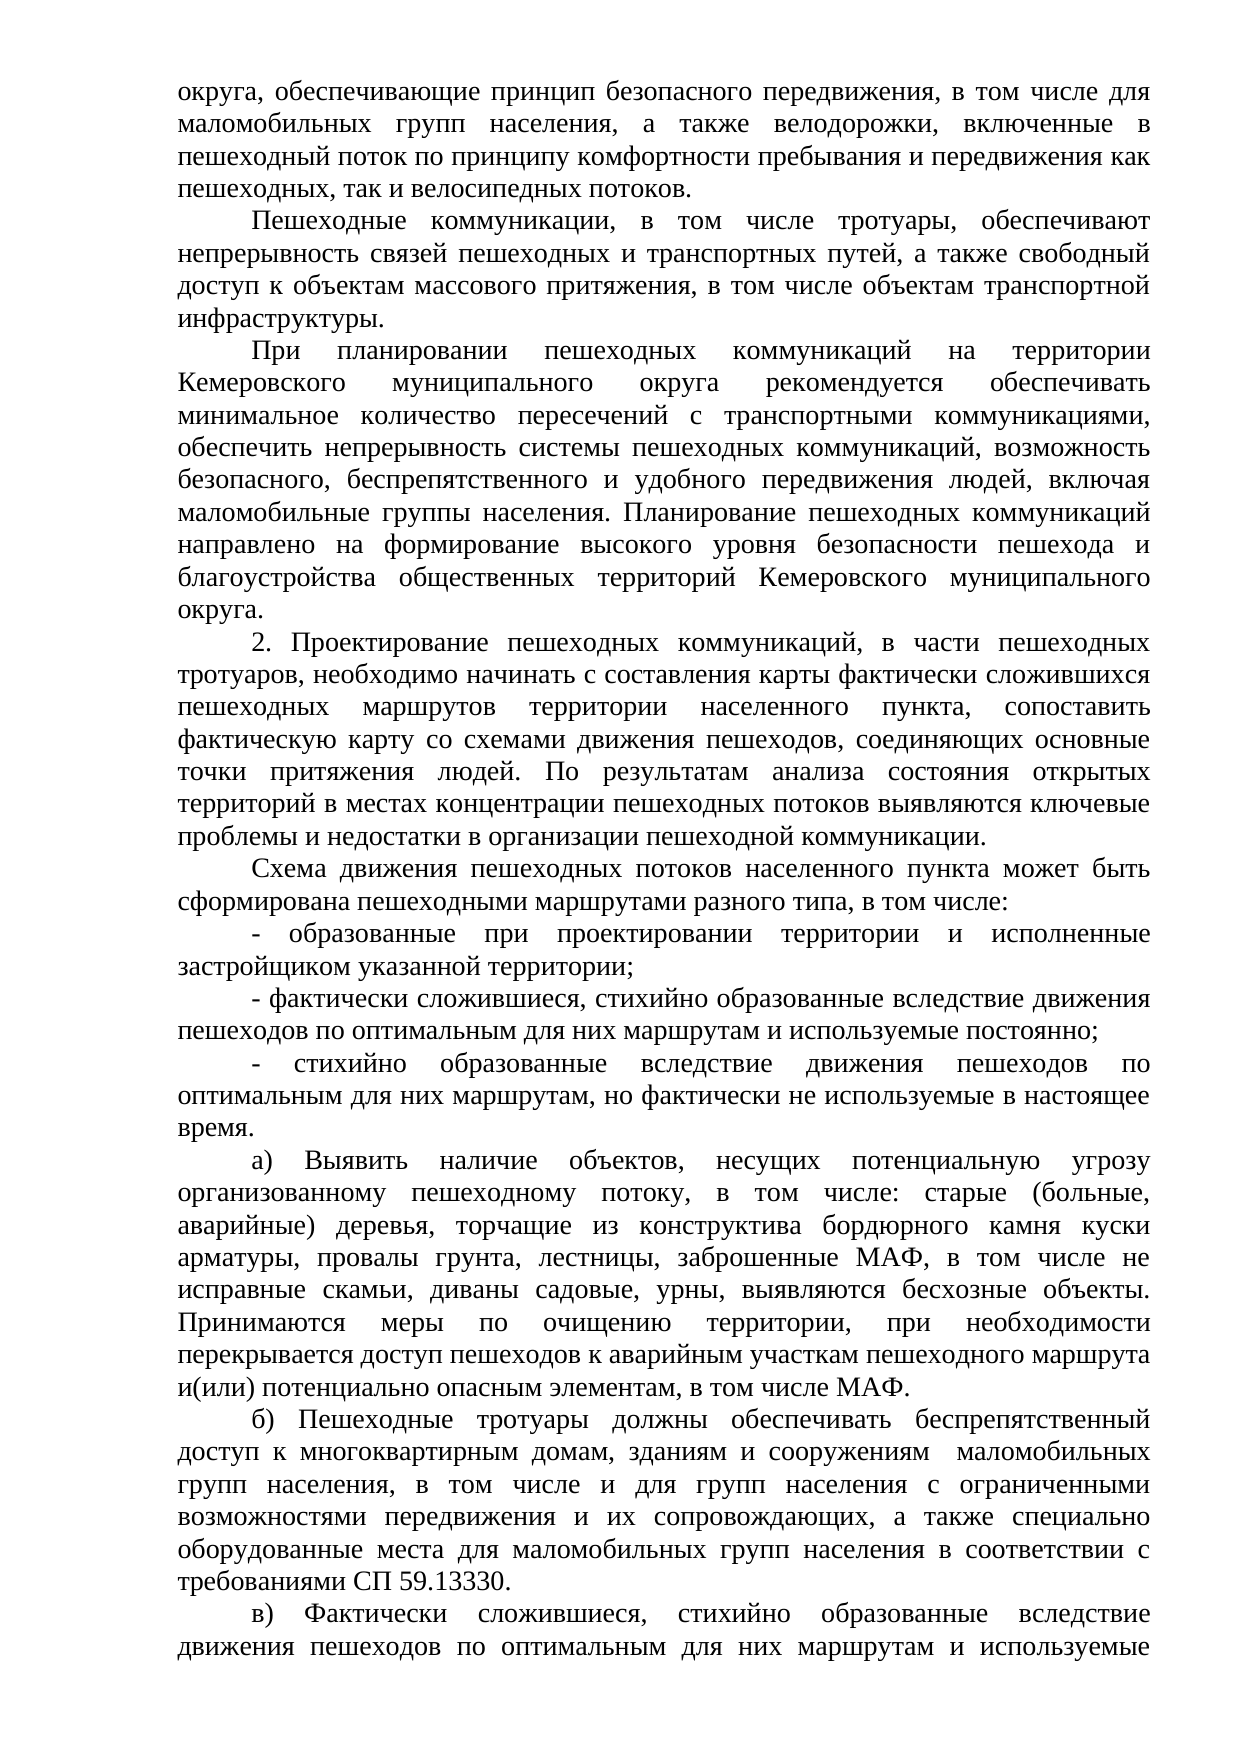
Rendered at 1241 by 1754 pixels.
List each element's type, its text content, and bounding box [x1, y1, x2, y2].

text 2. Проектирование пешеходных коммуникаций, в части пешеходных тротуаров, необходимо начинать с составления карты фактически сложившихся пешеходных маршрутов территории населенного пункта, сопоставить фактическую карту со схемами движения пешеходов, соединяющих основные точки притяжения людей. По результатам анализа состояния открытых территорий в местах концентрации пешеходных потоков выявляются ключевые проблемы и недостатки в организации пешеходной коммуникации. [177, 624, 1152, 851]
text Схема движения пешеходных потоков населенного пункта может быть сформирована пешеходными маршрутами разного типа, в том числе: [177, 851, 1152, 916]
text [177, 74, 1152, 203]
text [177, 1596, 1152, 1661]
text б) Пешеходные тротуары должны обеспечивать беспрепятственный доступ к многоквартирным домам, зданиям и сооружениям маломобильных групп населения, в том числе и для групп населения с ограниченными возможностями передвижения и их сопровождающих, а также специально оборудованные места для маломобильных групп населения в соответствии с требованиями СП 59.13330. [177, 1402, 1152, 1596]
text - образованные при проектировании территории и исполненные застройщиком указанной территории; [177, 916, 1152, 981]
text При планировании пешеходных коммуникаций на территории Кемеровского муниципального округа рекомендуется обеспечивать минимальное количество пересечений с транспортными коммуникациями, обеспечить непрерывность системы пешеходных коммуникаций, возможность безопасного, беспрепятственного и удобного передвижения людей, включая маломобильные группы населения. Планирование пешеходных коммуникаций направлено на формирование высокого уровня безопасности пешехода и благоустройства общественных территорий Кемеровского муниципального округа. [177, 333, 1152, 624]
text Пешеходные коммуникации, в том числе тротуары, обеспечивают непрерывность связей пешеходных и транспортных путей, а также свободный доступ к объектам массового притяжения, в том числе объектам транспортной инфраструктуры. [177, 203, 1152, 333]
text - стихийно образованные вследствие движения пешеходов по оптимальным для них маршрутам, но фактически не используемые в настоящее время. [177, 1046, 1152, 1143]
text а) Выявить наличие объектов, несущих потенциальную угрозу организованному пешеходному потоку, в том числе: старые (больные, аварийные) деревья, торчащие из конструктива бордюрного камня куски арматуры, провалы грунта, лестницы, заброшенные МАФ, в том числе не исправные скамьи, диваны садовые, урны, выявляются бесхозные объекты. Принимаются меры по очищению территории, при необходимости перекрывается доступ пешеходов к аварийным участкам пешеходного маршрута и(или) потенциально опасным элементам, в том числе МАФ. [177, 1143, 1152, 1402]
text - фактически сложившиеся, стихийно образованные вследствие движения пешеходов по оптимальным для них маршрутам и используемые постоянно; [177, 981, 1152, 1046]
